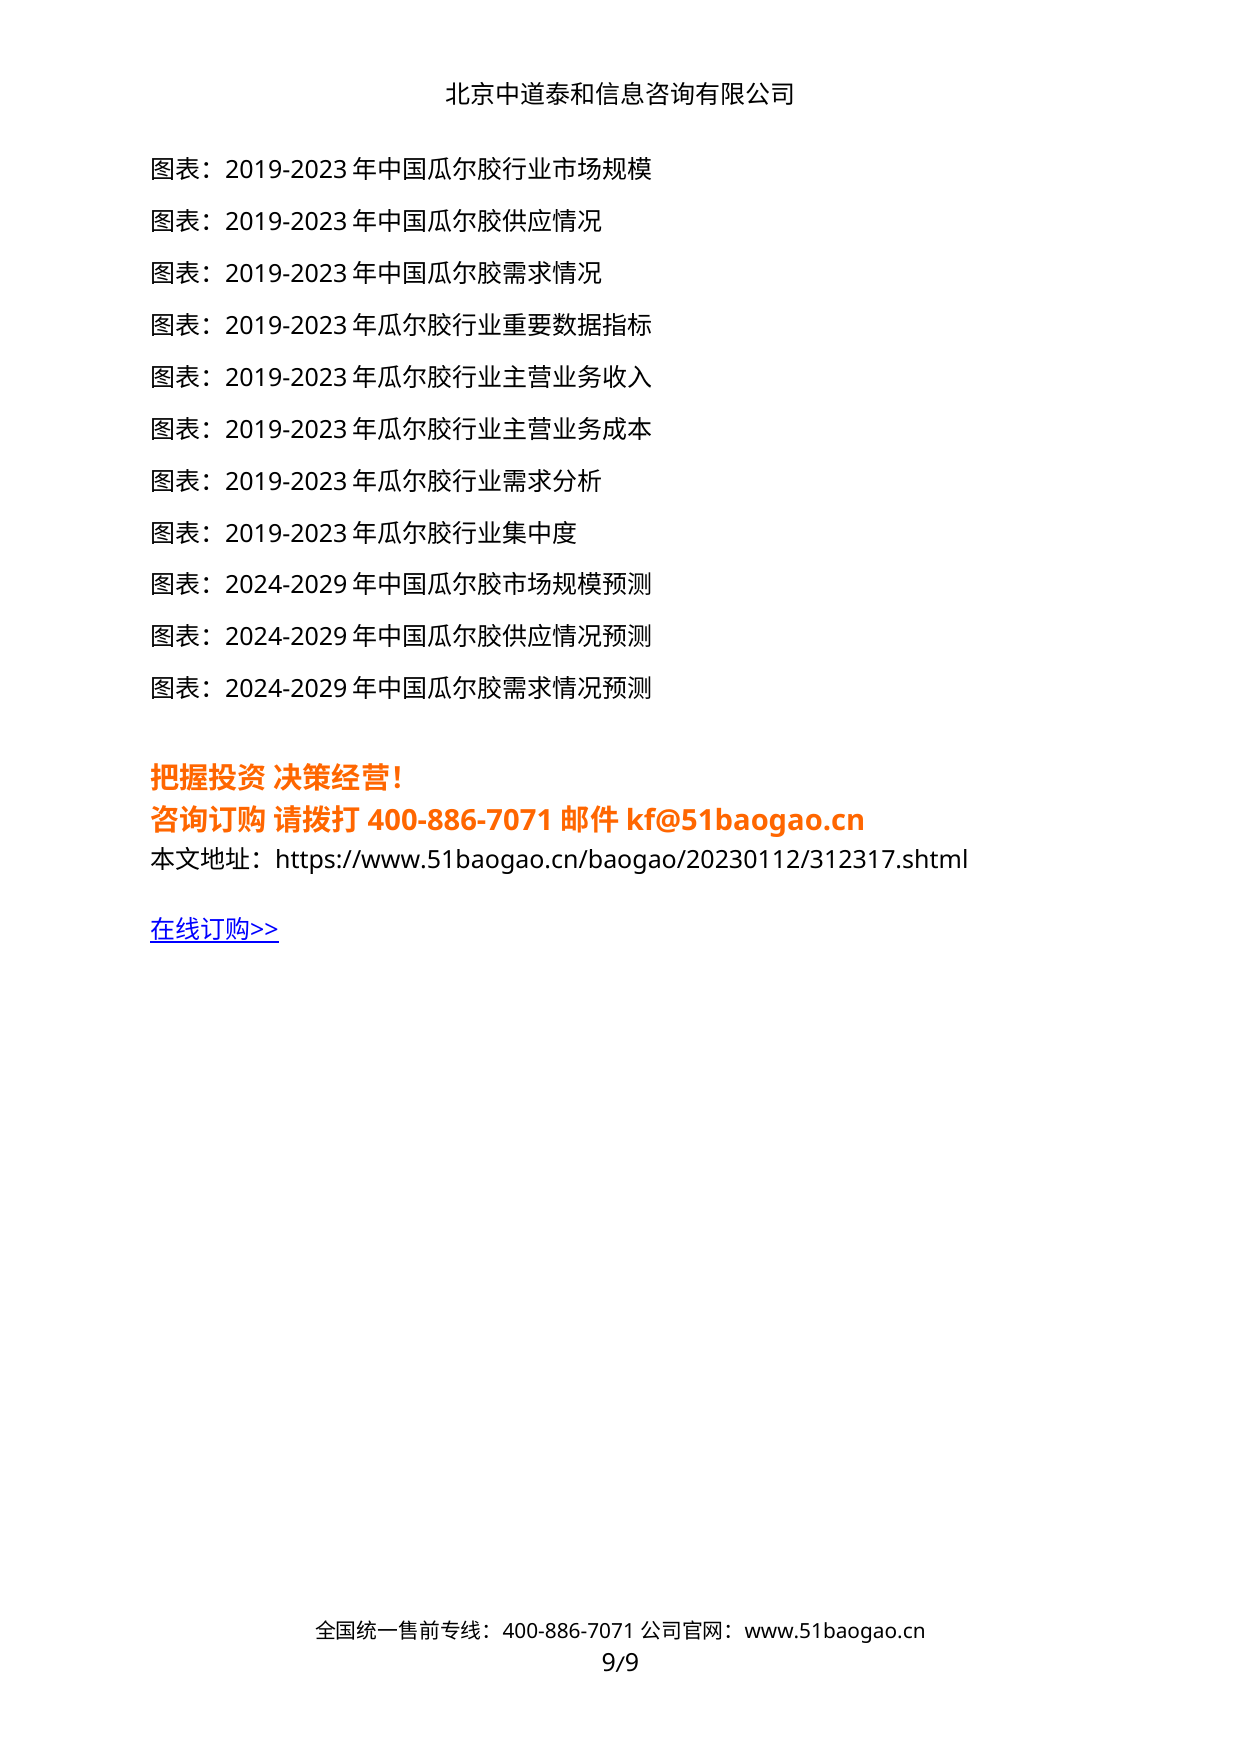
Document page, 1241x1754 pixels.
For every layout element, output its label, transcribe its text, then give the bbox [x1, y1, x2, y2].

text 图表：2019-2023年瓜尔胶行业集中度 [150, 513, 1090, 549]
text 图表：2019-2023年中国瓜尔胶供应情况 [150, 202, 1090, 238]
text 图表：2019-2023年瓜尔胶行业主营业务收入 [150, 357, 1090, 394]
text 图表：2019-2023年中国瓜尔胶需求情况 [150, 254, 1090, 290]
text 图表：2024-2029年中国瓜尔胶需求情况预测 [150, 669, 1090, 705]
text 图表：2019-2023年瓜尔胶行业重要数据指标 [150, 306, 1090, 342]
text 图表：2019-2023年瓜尔胶行业主营业务成本 [150, 409, 1090, 446]
text 图表：2019-2023年瓜尔胶行业需求分析 [150, 461, 1090, 497]
text 把握投资 决策经营！咨询订购 请拨打 400-886-7071 邮件 kf@51baogao.cn本文地址：https://www.51baogao.cn/baogao/20230112/312317.shtml [150, 721, 1090, 876]
text 图表：2024-2029年中国瓜尔胶供应情况预测 [150, 617, 1090, 653]
text 图表：2019-2023年中国瓜尔胶行业市场规模 [150, 150, 1090, 186]
text 图表：2024-2029年中国瓜尔胶市场规模预测 [150, 565, 1090, 601]
text 在线订购>> [150, 876, 1090, 946]
